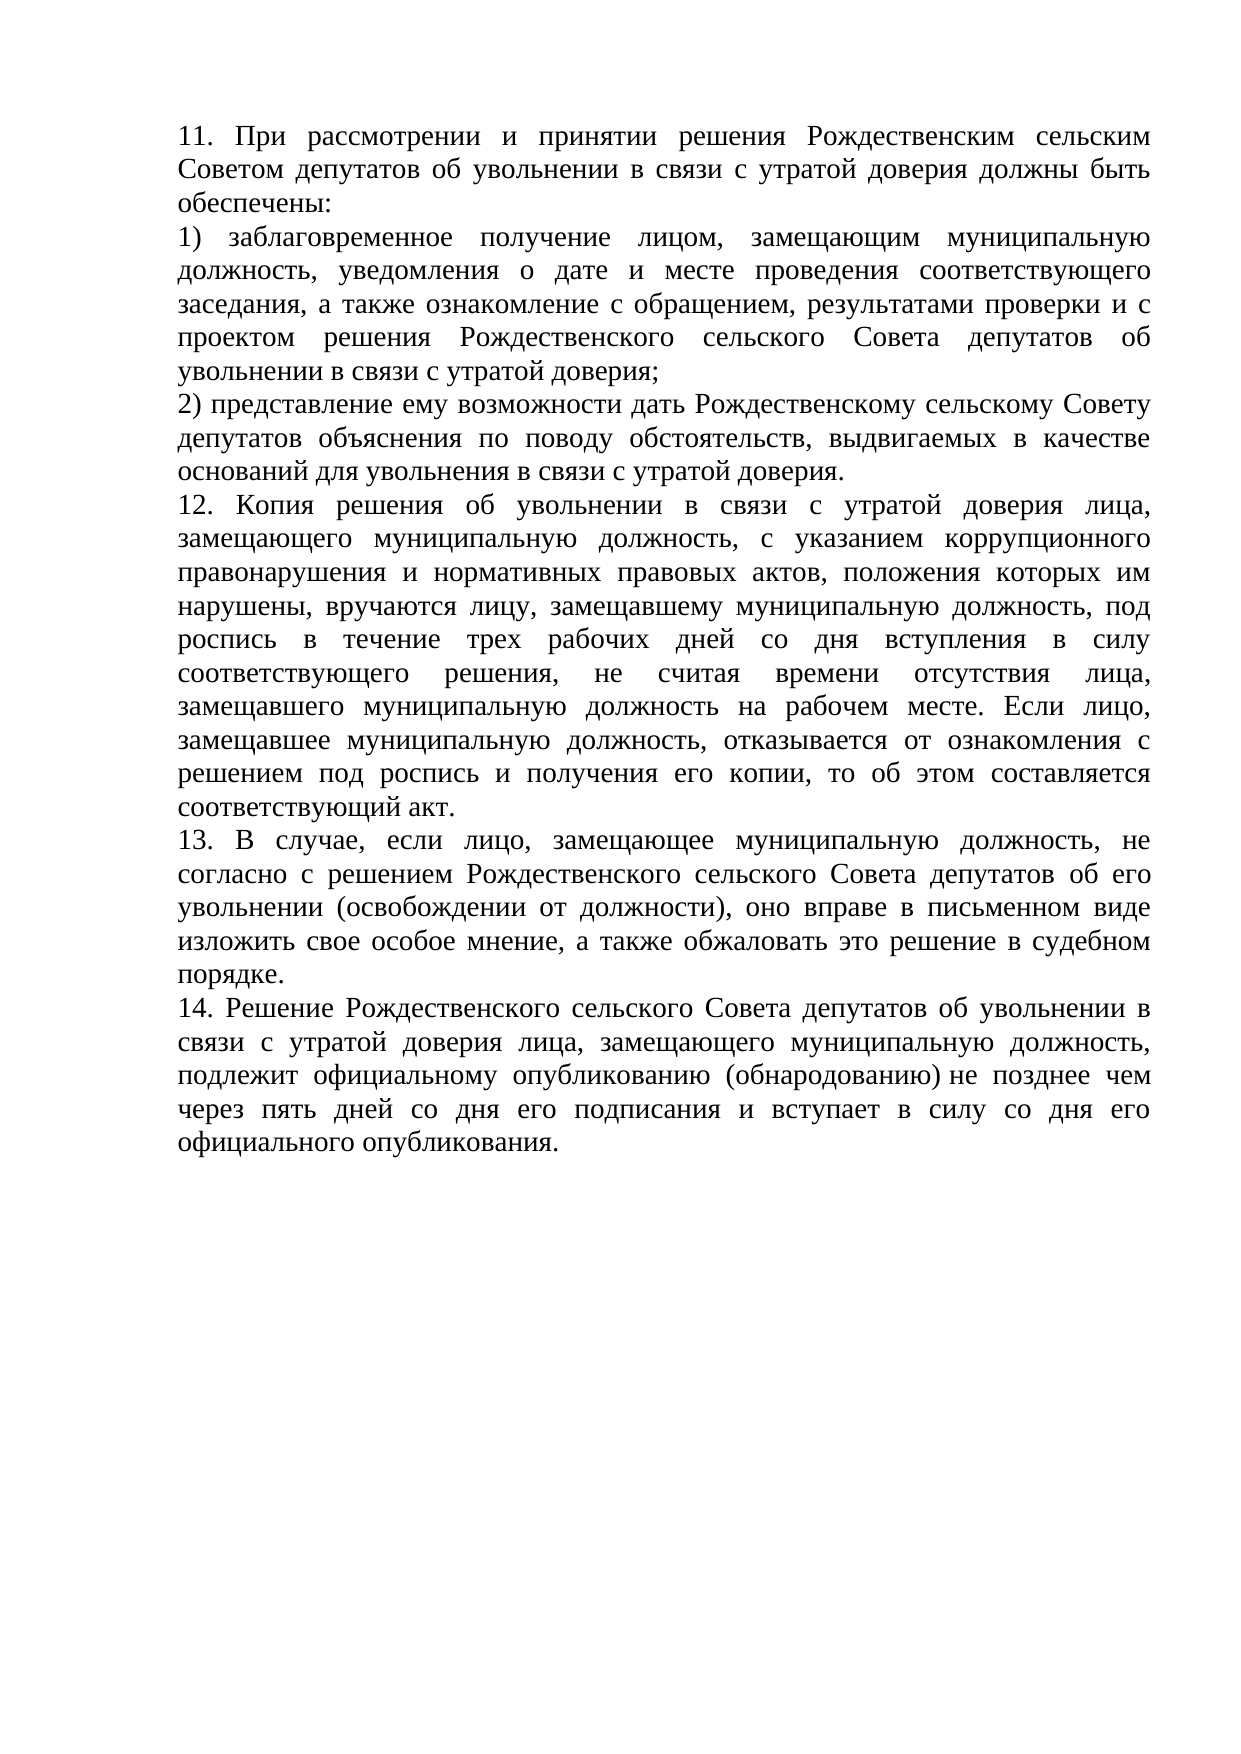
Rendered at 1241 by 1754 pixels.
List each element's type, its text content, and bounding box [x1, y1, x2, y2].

text 13. В случае, если лицо, замещающее муниципальную должность, не согласно с решением Рождественского сельского Совета депутатов об его увольнении (освобождении от должности), оно вправе в письменном виде изложить свое особое мнение, а также обжаловать это решение в судебном порядке. [177, 822, 1152, 990]
text 14. Решение Рождественского сельского Совета депутатов об увольнении в связи с утратой доверия лица, замещающего муниципальную должность, подлежит официальному опубликованию (обнародованию) не позднее чем через пять дней со дня его подписания и вступает в силу со дня его официального опубликования. [177, 990, 1152, 1158]
text 1) заблаговременное получение лицом, замещающим муниципальную должность, уведомления о дате и месте проведения соответствующего заседания, а также ознакомление с обращением, результатами проверки и с проектом решения Рождественского сельского Совета депутатов об увольнении в связи с утратой доверия; [177, 219, 1152, 386]
text 2) представление ему возможности дать Рождественскому сельскому Совету депутатов объяснения по поводу обстоятельств, выдвигаемых в качестве оснований для увольнения в связи с утратой доверия. [177, 386, 1152, 487]
text 11. При рассмотрении и принятии решения Рождественским сельским Советом депутатов об увольнении в связи с утратой доверия должны быть обеспечены: [177, 118, 1152, 219]
text 12. Копия решения об увольнении в связи с утратой доверия лица, замещающего муниципальную должность, с указанием коррупционного правонарушения и нормативных правовых актов, положения которых им нарушены, вручаются лицу, замещавшему муниципальную должность, под роспись в течение трех рабочих дней со дня вступления в силу соответствующего решения, не считая времени отсутствия лица, замещавшего муниципальную должность на рабочем месте. Если лицо, замещавшее муниципальную должность, отказывается от ознакомления с решением под роспись и получения его копии, то об этом составляется соответствующий акт. [177, 487, 1152, 822]
